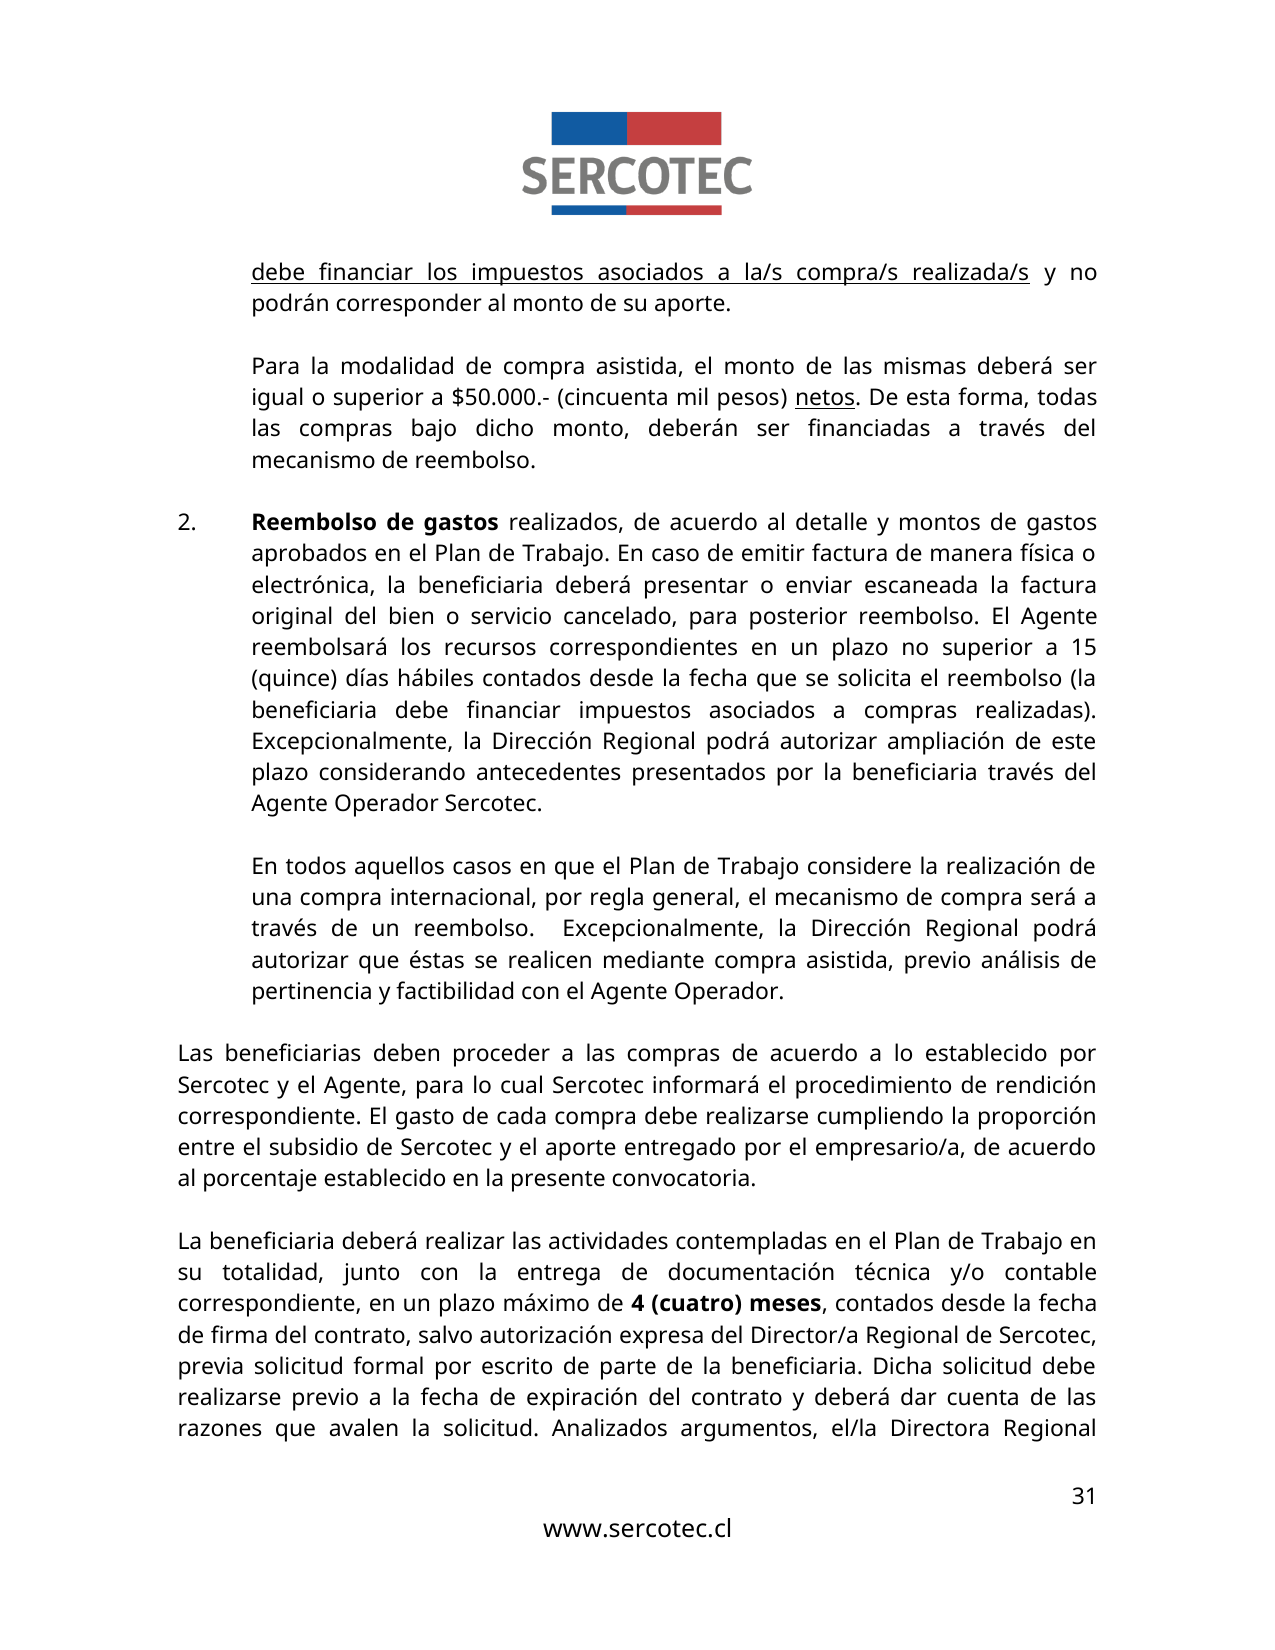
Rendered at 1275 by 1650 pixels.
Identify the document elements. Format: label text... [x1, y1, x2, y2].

list Reembolso de gastos realizados, de acuerdo al detalle y montos de gastos aprobados en el Plan de Trabajo. En caso de emitir factura de manera física o electrónica, la beneficiaria deberá presentar o enviar escaneada la factura original del bien o servicio cancelado, para posterior reembolso. El Agente reembolsará los recursos correspondientes en un plazo no superior a 15 (quince) días hábiles contados desde la fecha que se solicita el reembolso (la beneficiaria debe financiar impuestos asociados a compras realizadas). Excepcionalmente, la Dirección Regional podrá autorizar ampliación de este plazo considerando antecedentes presentados por la beneficiaria través del Agente Operador Sercotec. [177, 506, 1098, 819]
text Las beneficiarias deben proceder a las compras de acuerdo a lo establecido por Sercotec y el Agente, para lo cual Sercotec informará el procedimiento de rendición correspondiente. El gasto de cada compra debe realizarse cumpliendo la proporción entre el subsidio de Sercotec y el aporte entregado por el empresario/a, de acuerdo al porcentaje establecido en la presente convocatoria. [177, 1037, 1098, 1194]
list Para la modalidad de compra asistida, el monto de las mismas deberá ser igual o superior a $50.000.- (cincuenta mil pesos) netos. De esta forma, todas las compras bajo dicho monto, deberán ser financiadas a través del mecanismo de reembolso. [251, 350, 1098, 475]
picture [512, 105, 763, 225]
list En todos aquellos casos en que el Plan de Trabajo considere la realización de una compra internacional, por regla general, el mecanismo de compra será a través de un reembolso. Excepcionalmente, la Dirección Regional podrá autorizar que éstas se realicen mediante compra asistida, previo análisis de pertinencia y factibilidad con el Agente Operador. [251, 850, 1098, 1006]
